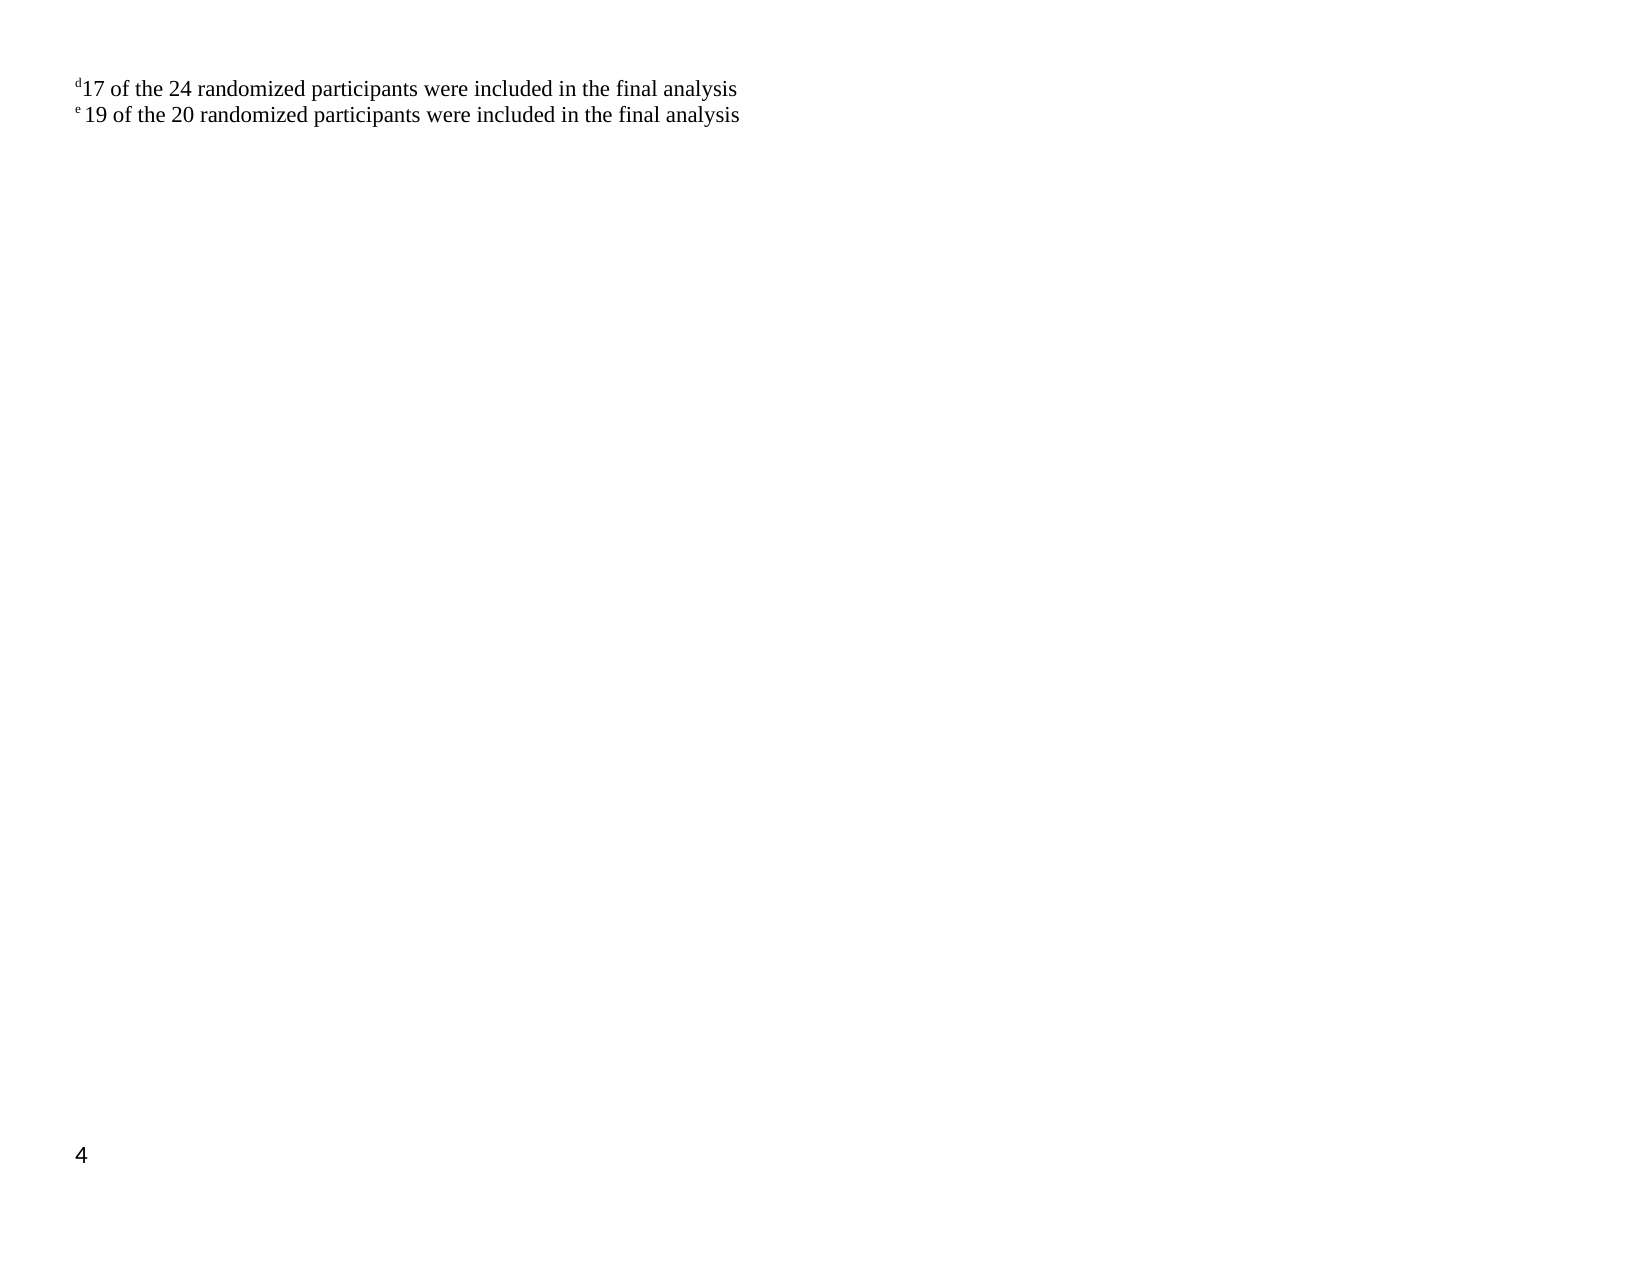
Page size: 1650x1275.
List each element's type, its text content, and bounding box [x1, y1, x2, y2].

text e 19 of the 20 randomized participants were included in the final analysis [75, 101, 1575, 128]
text d17 of the 24 randomized participants were included in the final analysis [75, 75, 1575, 101]
